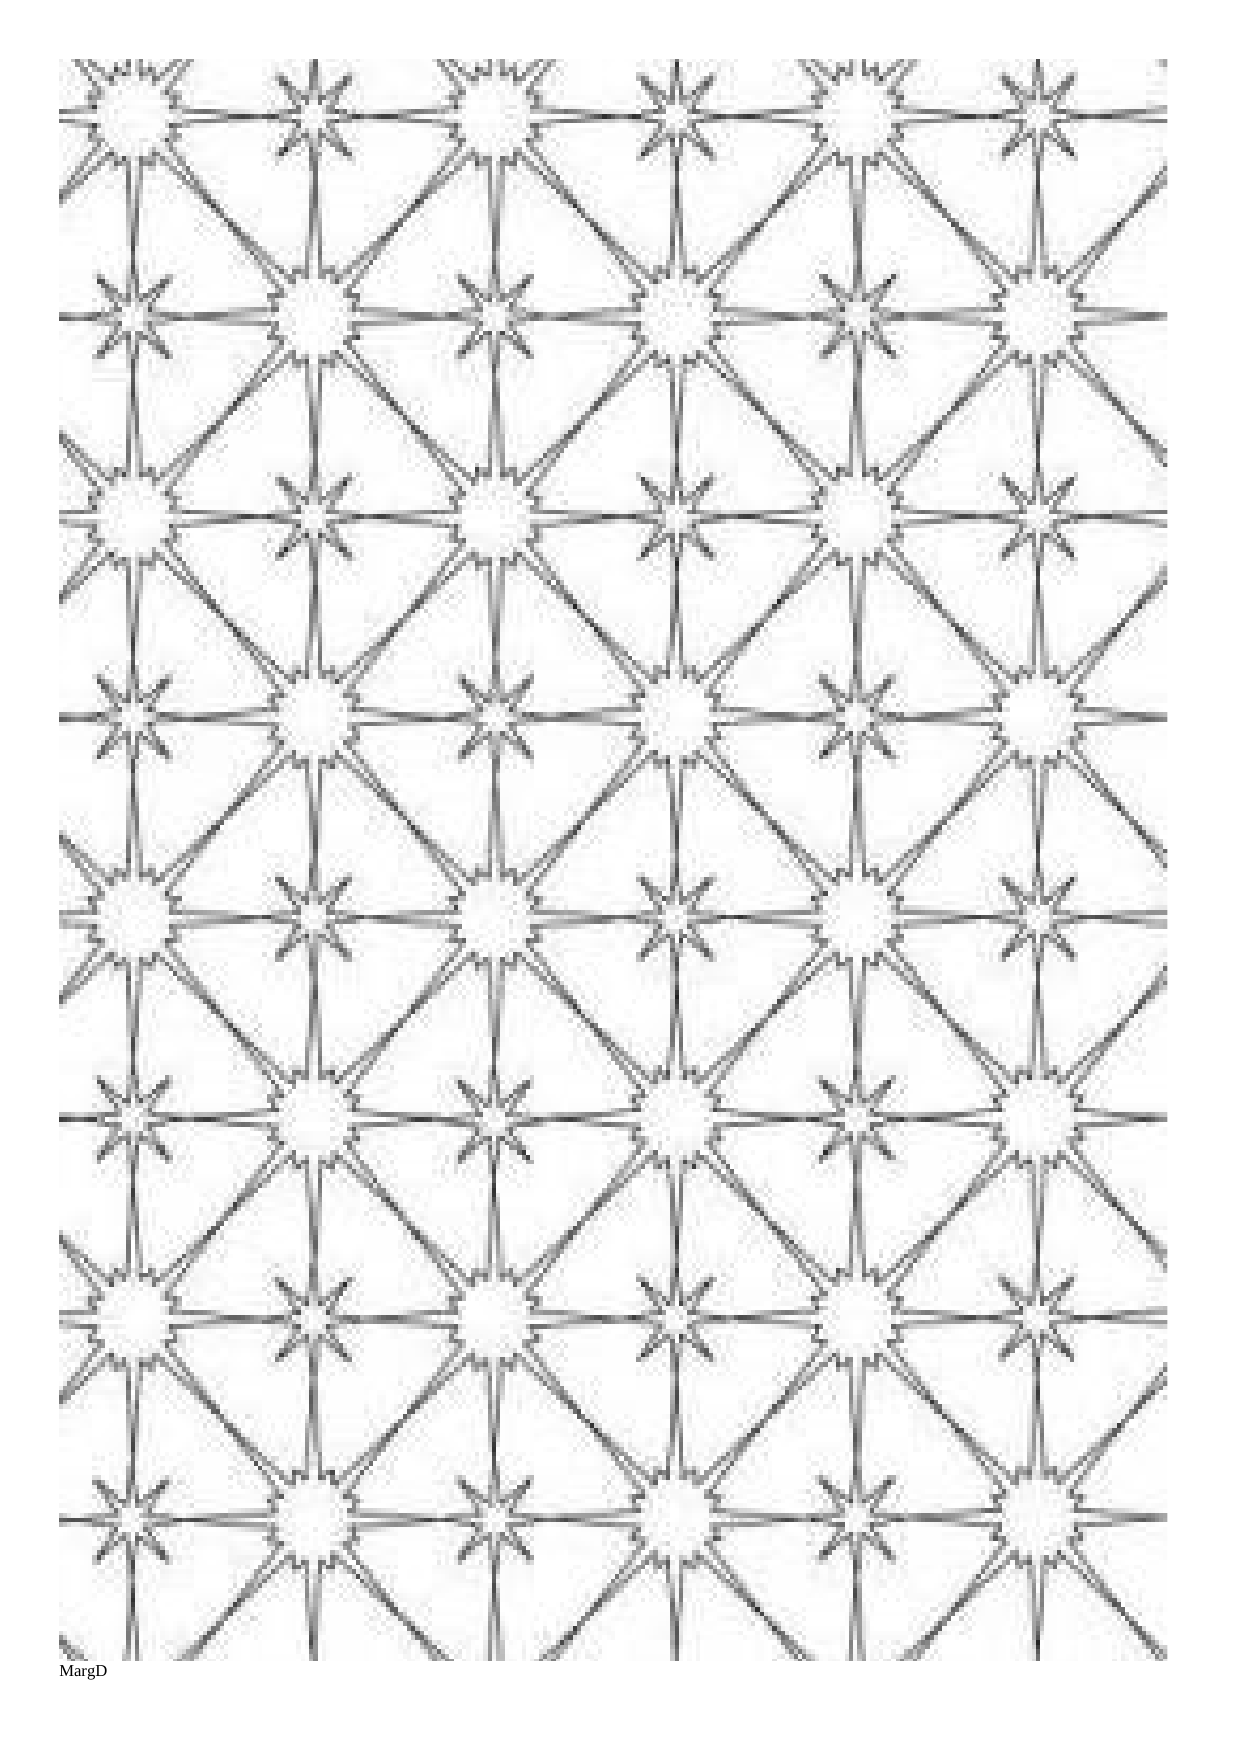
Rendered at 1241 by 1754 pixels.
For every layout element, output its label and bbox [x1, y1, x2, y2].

picture [59, 59, 1168, 1661]
